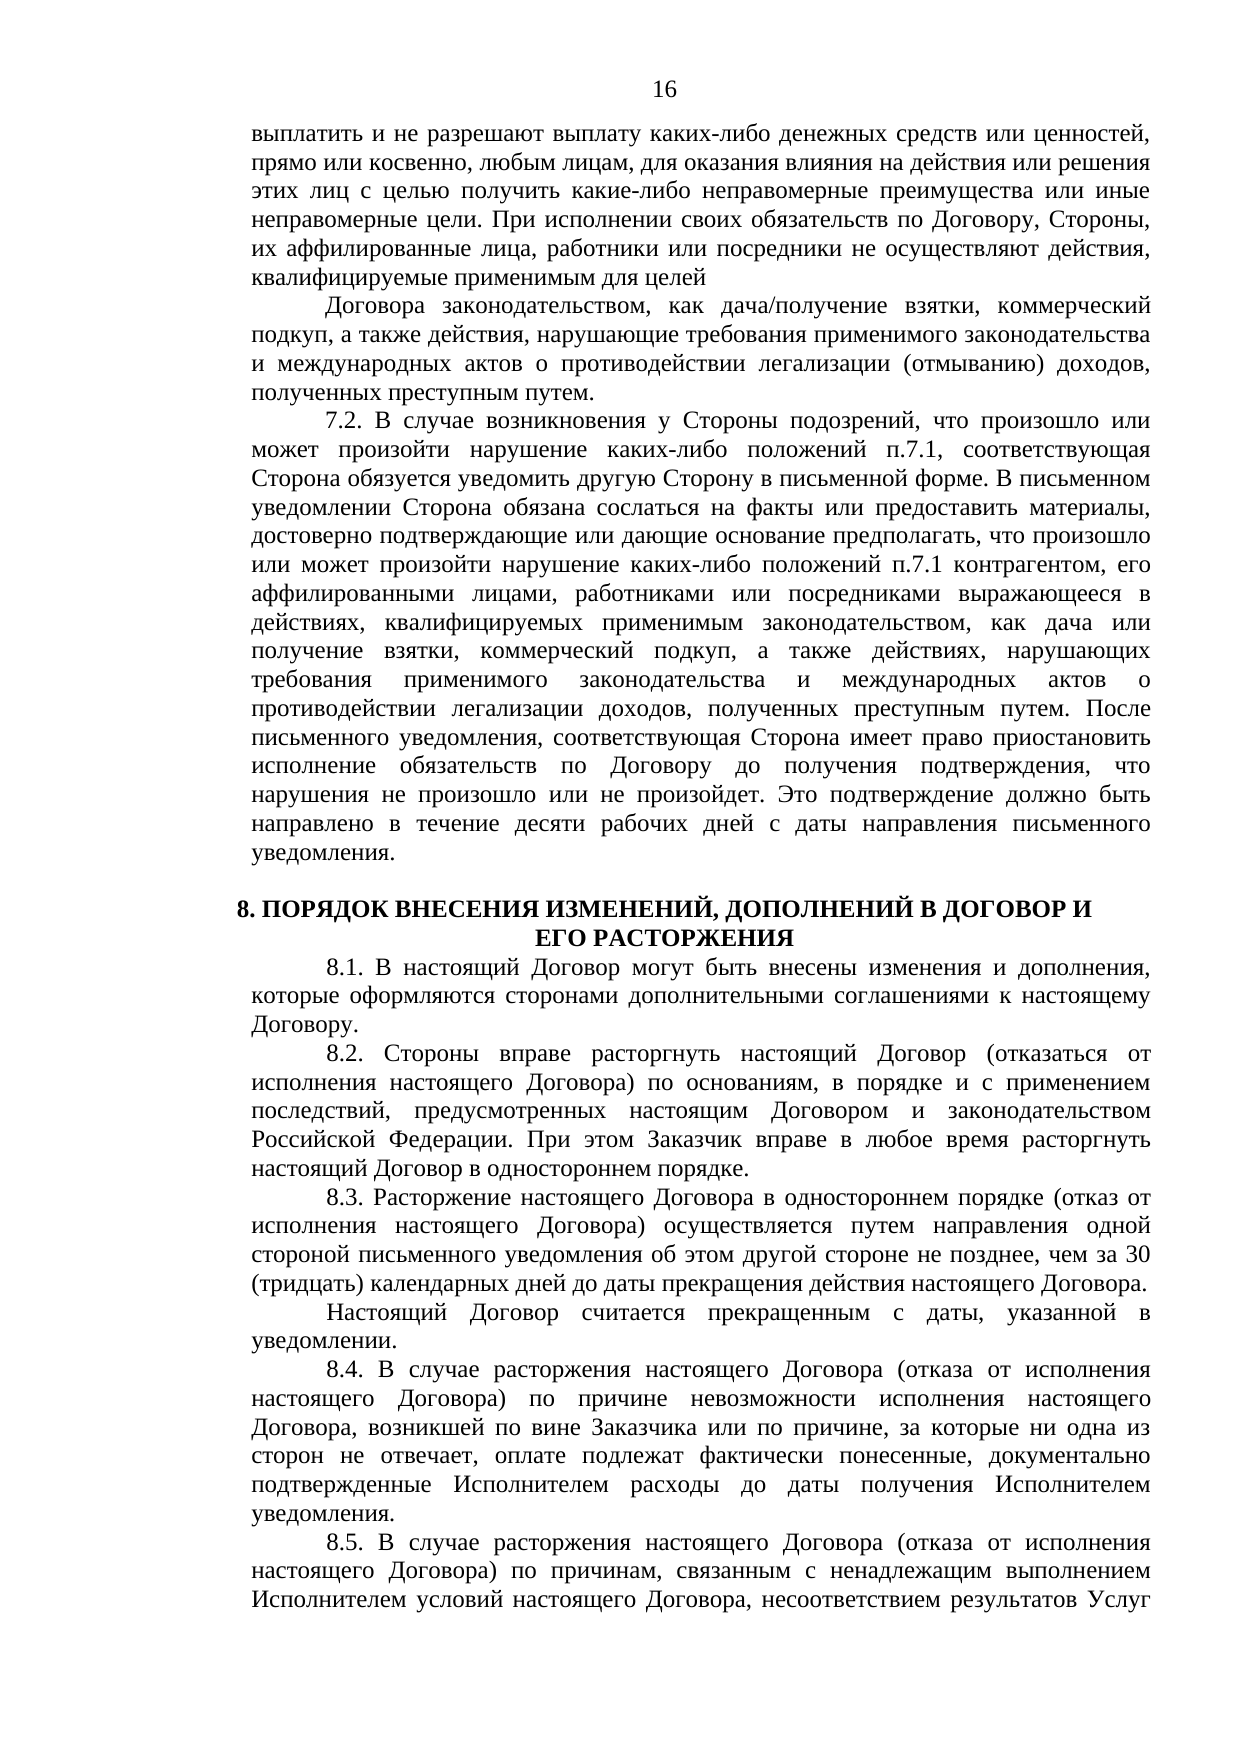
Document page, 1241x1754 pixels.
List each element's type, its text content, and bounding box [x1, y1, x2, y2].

text ЕГО РАСТОРЖЕНИЯ [177, 923, 1152, 952]
text Настоящий Договор считается прекращенным с даты, указанной в уведомлении. [251, 1297, 1152, 1354]
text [251, 118, 1152, 291]
text 8.4. В случае расторжения настоящего Договора (отказа от исполнения настоящего Договора) по причине невозможности исполнения настоящего Договора, возникшей по вине Заказчика или по причине, за которые ни одна из сторон не отвечает, оплате подлежат фактически понесенные, документально подтвержденные Исполнителем расходы до даты получения Исполнителем уведомления. [251, 1354, 1152, 1527]
text 8.2. Стороны вправе расторгнуть настоящий Договор (отказаться от исполнения настоящего Договора) по основаниям, в порядке и с применением последствий, предусмотренных настоящим Договором и законодательством Российской Федерации. При этом Заказчик вправе в любое время расторгнуть настоящий Договор в одностороннем порядке. [251, 1038, 1152, 1182]
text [251, 1527, 1152, 1613]
text 8.3. Расторжение настоящего Договора в одностороннем порядке (отказ от исполнения настоящего Договора) осуществляется путем направления одной стороной письменного уведомления об этом другой стороне не позднее, чем за 30 (тридцать) календарных дней до даты прекращения действия настоящего Договора. [251, 1182, 1152, 1297]
text 8. ПОРЯДОК ВНЕСЕНИЯ ИЗМЕНЕНИЙ, ДОПОЛНЕНИЙ В ДОГОВОР И [177, 894, 1152, 923]
text Договора законодательством, как дача/получение взятки, коммерческий подкуп, а также действия, нарушающие требования применимого законодательства и международных актов о противодействии легализации (отмыванию) доходов, полученных преступным путем. [251, 291, 1152, 406]
text 7.2. В случае возникновения у Стороны подозрений, что произошло или может произойти нарушение каких-либо положений п.7.1, соответствующая Сторона обязуется уведомить другую Сторону в письменной форме. В письменном уведомлении Сторона обязана сослаться на факты или предоставить материалы, достоверно подтверждающие или дающие основание предполагать, что произошло или может произойти нарушение каких-либо положений п.7.1 контрагентом, его аффилированными лицами, работниками или посредниками выражающееся в действиях, квалифицируемых применимым законодательством, как дача или получение взятки, коммерческий подкуп, а также действиях, нарушающих требования применимого законодательства и международных актов о противодействии легализации доходов, полученных преступным путем. После письменного уведомления, соответствующая Сторона имеет право приостановить исполнение обязательств по Договору до получения подтверждения, что нарушения не произошло или не произойдет. Это подтверждение должно быть направлено в течение десяти рабочих дней с даты направления письменного уведомления. [251, 406, 1152, 866]
text 8.1. В настоящий Договор могут быть внесены изменения и дополнения, которые оформляются сторонами дополнительными соглашениями к настоящему Договору. [251, 952, 1152, 1038]
